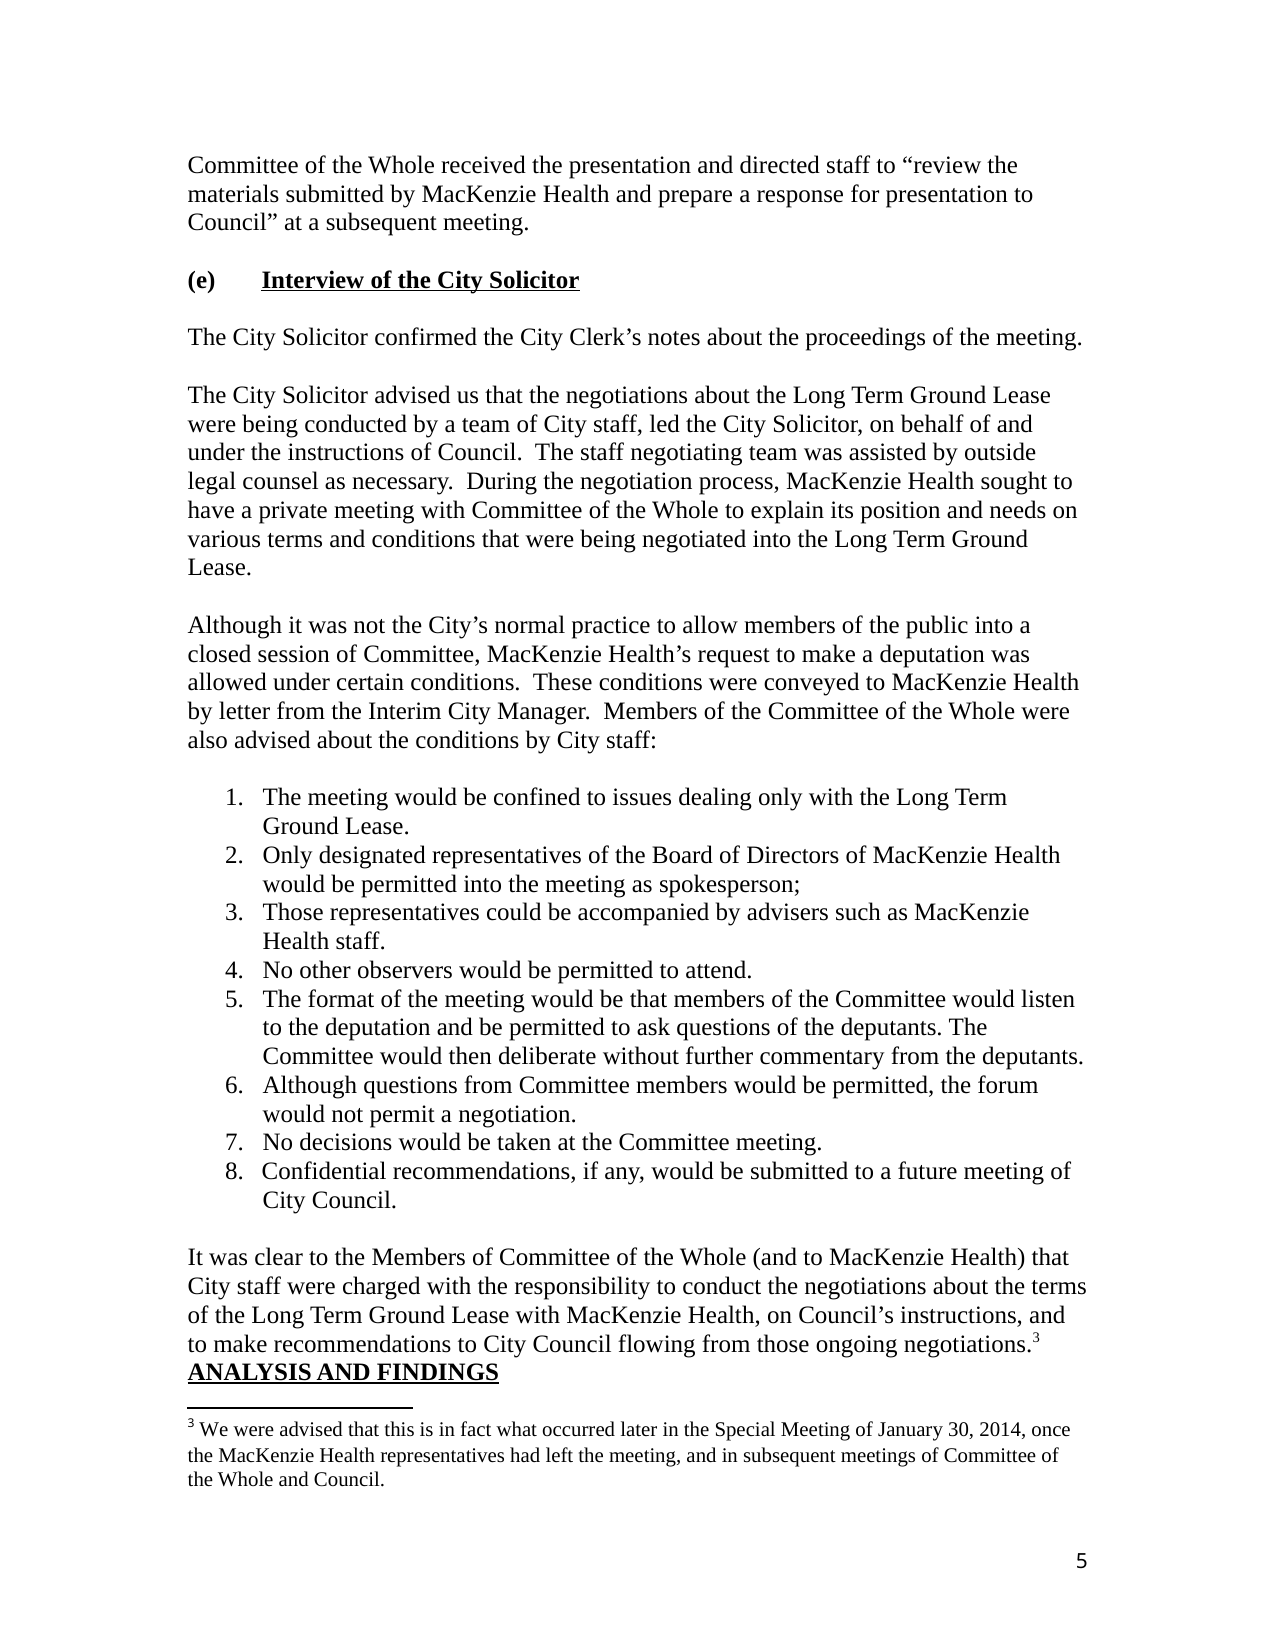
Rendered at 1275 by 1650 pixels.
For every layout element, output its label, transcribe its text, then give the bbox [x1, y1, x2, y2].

text It was clear to the Members of Committee of the Whole (and to MacKenzie Health) that City staff were charged with the responsibility to conduct the negotiations about the terms of the Long Term Ground Lease with MacKenzie Health, on Council’s instructions, and to make recommendations to City Council flowing from those ongoing negotiations. [187, 1242, 1087, 1357]
text Although it was not the City’s normal practice to allow members of the public into a closed session of Committee, MacKenzie Health’s request to make a deputation was allowed under certain conditions. These conditions were conveyed to MacKenzie Health by letter from the Interim City Manager. Members of the Committee of the Whole were also advised about the conditions by City staff: [187, 610, 1087, 754]
text Committee of the Whole received the presentation and directed staff to “review the materials submitted by MacKenzie Health and prepare a response for presentation to Council” at a subsequent meeting. [187, 150, 1087, 236]
list Only designated representatives of the Board of Directors of MacKenzie Health would be permitted into the meeting as spokesperson; [225, 840, 1087, 897]
list Although questions from Committee members would be permitted, the forum would not permit a negotiation. [225, 1070, 1087, 1127]
list No decisions would be taken at the Committee meeting. [225, 1127, 1087, 1156]
list The format of the meeting would be that members of the Committee would listen to the deputation and be permitted to ask questions of the deputants. The Committee would then deliberate without further commentary from the deputants. [225, 984, 1087, 1070]
list Those representatives could be accompanied by advisers such as MacKenzie Health staff. [225, 897, 1087, 955]
list Confidential recommendations, if any, would be submitted to a future meeting of City Council. [225, 1156, 1087, 1214]
text The City Solicitor advised us that the negotiations about the Long Term Ground Lease were being conducted by a team of City staff, led the City Solicitor, on behalf of and under the instructions of Council. The staff negotiating team was assisted by outside legal counsel as necessary. During the negotiation process, MacKenzie Health sought to have a private meeting with Committee of the Whole to explain its position and needs on various terms and conditions that were being negotiated into the Long Term Ground Lease. [187, 380, 1087, 581]
text The City Solicitor confirmed the City Clerk’s notes about the proceedings of the meeting. [187, 322, 1087, 351]
list No other observers would be permitted to attend. [225, 955, 1087, 984]
list Interview of the City Solicitor [187, 265, 1087, 294]
text ANALYSIS AND FINDINGS [187, 1357, 1087, 1386]
list The meeting would be confined to issues dealing only with the Long Term Ground Lease. [225, 782, 1087, 840]
